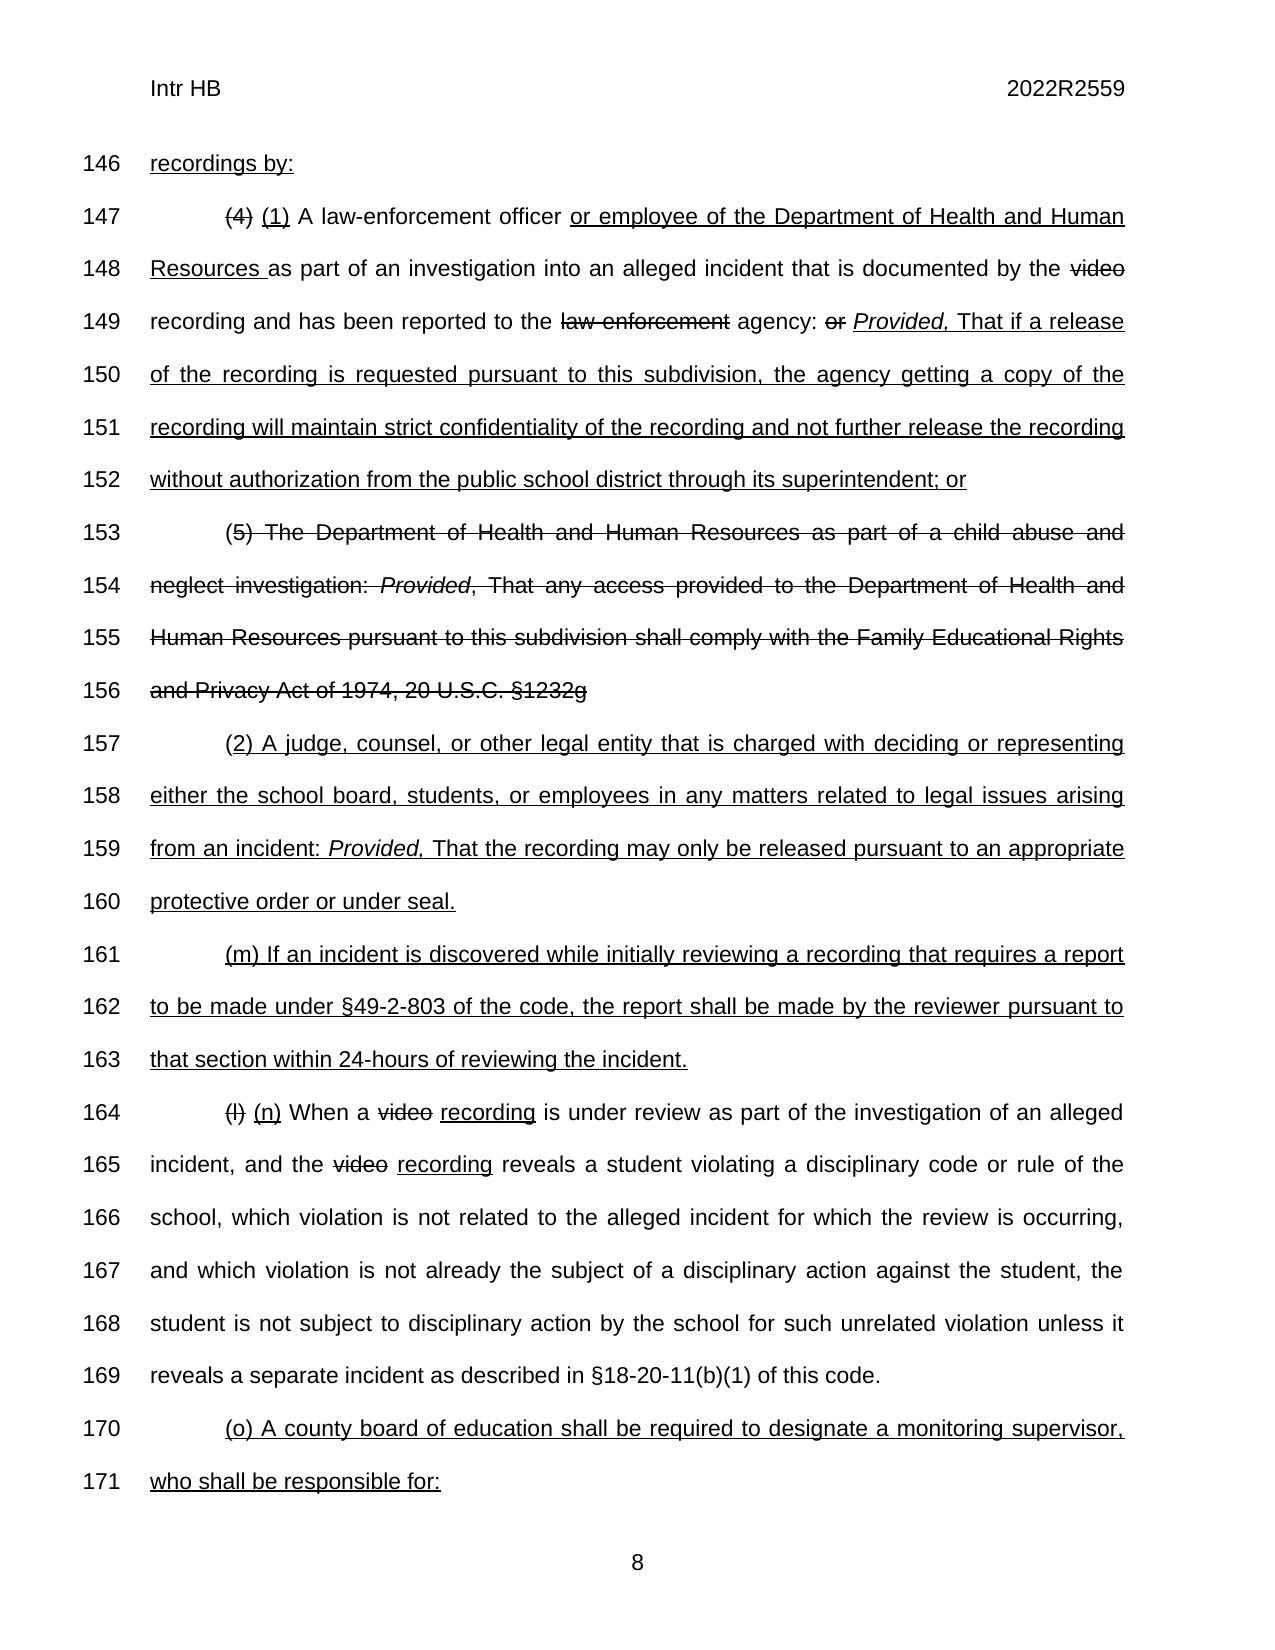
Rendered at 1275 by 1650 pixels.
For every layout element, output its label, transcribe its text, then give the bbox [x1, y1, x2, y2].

text (2) A judge, counsel, or other legal entity that is charged with deciding or representing either the school board, students, or employees in any matters related to legal issues arising from an incident: Provided, That the recording may only be released pursuant to an appropriate protective order or under seal. [150, 806, 1125, 858]
text (5) The Department of Health and Human Resources as part of a child abuse and neglect investigation: Provided, That any access provided to the Department of Health and Human Resources pursuant to this subdivision shall comply with the Family Educational Rights and Privacy Act of 1974, 20 U.S.C. §1232g [150, 519, 1125, 586]
text (o) A county board of education shall be required to designate a monitoring supervisor, who shall be responsible for: [150, 1415, 1125, 1494]
text (m) If an incident is discovered while initially reviewing a recording that requires a report to be made under §49-2-803 of the code, the report shall be made by the reviewer pursuant to that section within 24-hours of reviewing the incident. [150, 941, 1125, 1072]
text (l) (n) When a video recording is under review as part of the investigation of an alleged incident, and the video recording reveals a student violating a disciplinary code or rule of the school, which violation is not related to the alleged incident for which the review is occurring, and which violation is not already the subject of a disciplinary action against the student, the student is not subject to disciplinary action by the school for such unrelated violation unless it reveals a separate incident as described in §18-20-11(b)(1) of this code. [150, 1099, 1125, 1389]
text (2) A judge, counsel, or other legal entity that is charged with deciding or representing either the school board, students, or employees in any matters related to legal issues arising from an incident: Provided, That the recording may only be released pursuant to an appropriate protective order or under seal. [150, 730, 1125, 805]
text (2) A judge, counsel, or other legal entity that is charged with deciding or representing either the school board, students, or employees in any matters related to legal issues arising from an incident: Provided, That the recording may only be released pursuant to an appropriate protective order or under seal. [150, 859, 1125, 914]
text (5) The Department of Health and Human Resources as part of a child abuse and neglect investigation: Provided, That any access provided to the Department of Health and Human Resources pursuant to this subdivision shall comply with the Family Educational Rights and Privacy Act of 1974, 20 U.S.C. §1232g [150, 587, 1125, 703]
text (4) (1) A law-enforcement officer or employee of the Department of Health and Human Resources as part of an investigation into an alleged incident that is documented by the video recording and has been reported to the law-enforcement agency: or Provided, That if a release of the recording is requested pursuant to this subdivision, the agency getting a copy of the recording will maintain strict confidentiality of the recording and not further release the recording without authorization from the public school district through its superintendent; or [150, 385, 1125, 436]
text (4) (1) A law-enforcement officer or employee of the Department of Health and Human Resources as part of an investigation into an alleged incident that is documented by the video recording and has been reported to the law-enforcement agency: or Provided, That if a release of the recording is requested pursuant to this subdivision, the agency getting a copy of the recording will maintain strict confidentiality of the recording and not further release the recording without authorization from the public school district through its superintendent; or [150, 203, 1125, 384]
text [150, 150, 1125, 176]
text (4) (1) A law-enforcement officer or employee of the Department of Health and Human Resources as part of an investigation into an alleged incident that is documented by the video recording and has been reported to the law-enforcement agency: or Provided, That if a release of the recording is requested pursuant to this subdivision, the agency getting a copy of the recording will maintain strict confidentiality of the recording and not further release the recording without authorization from the public school district through its superintendent; or [150, 438, 1125, 493]
